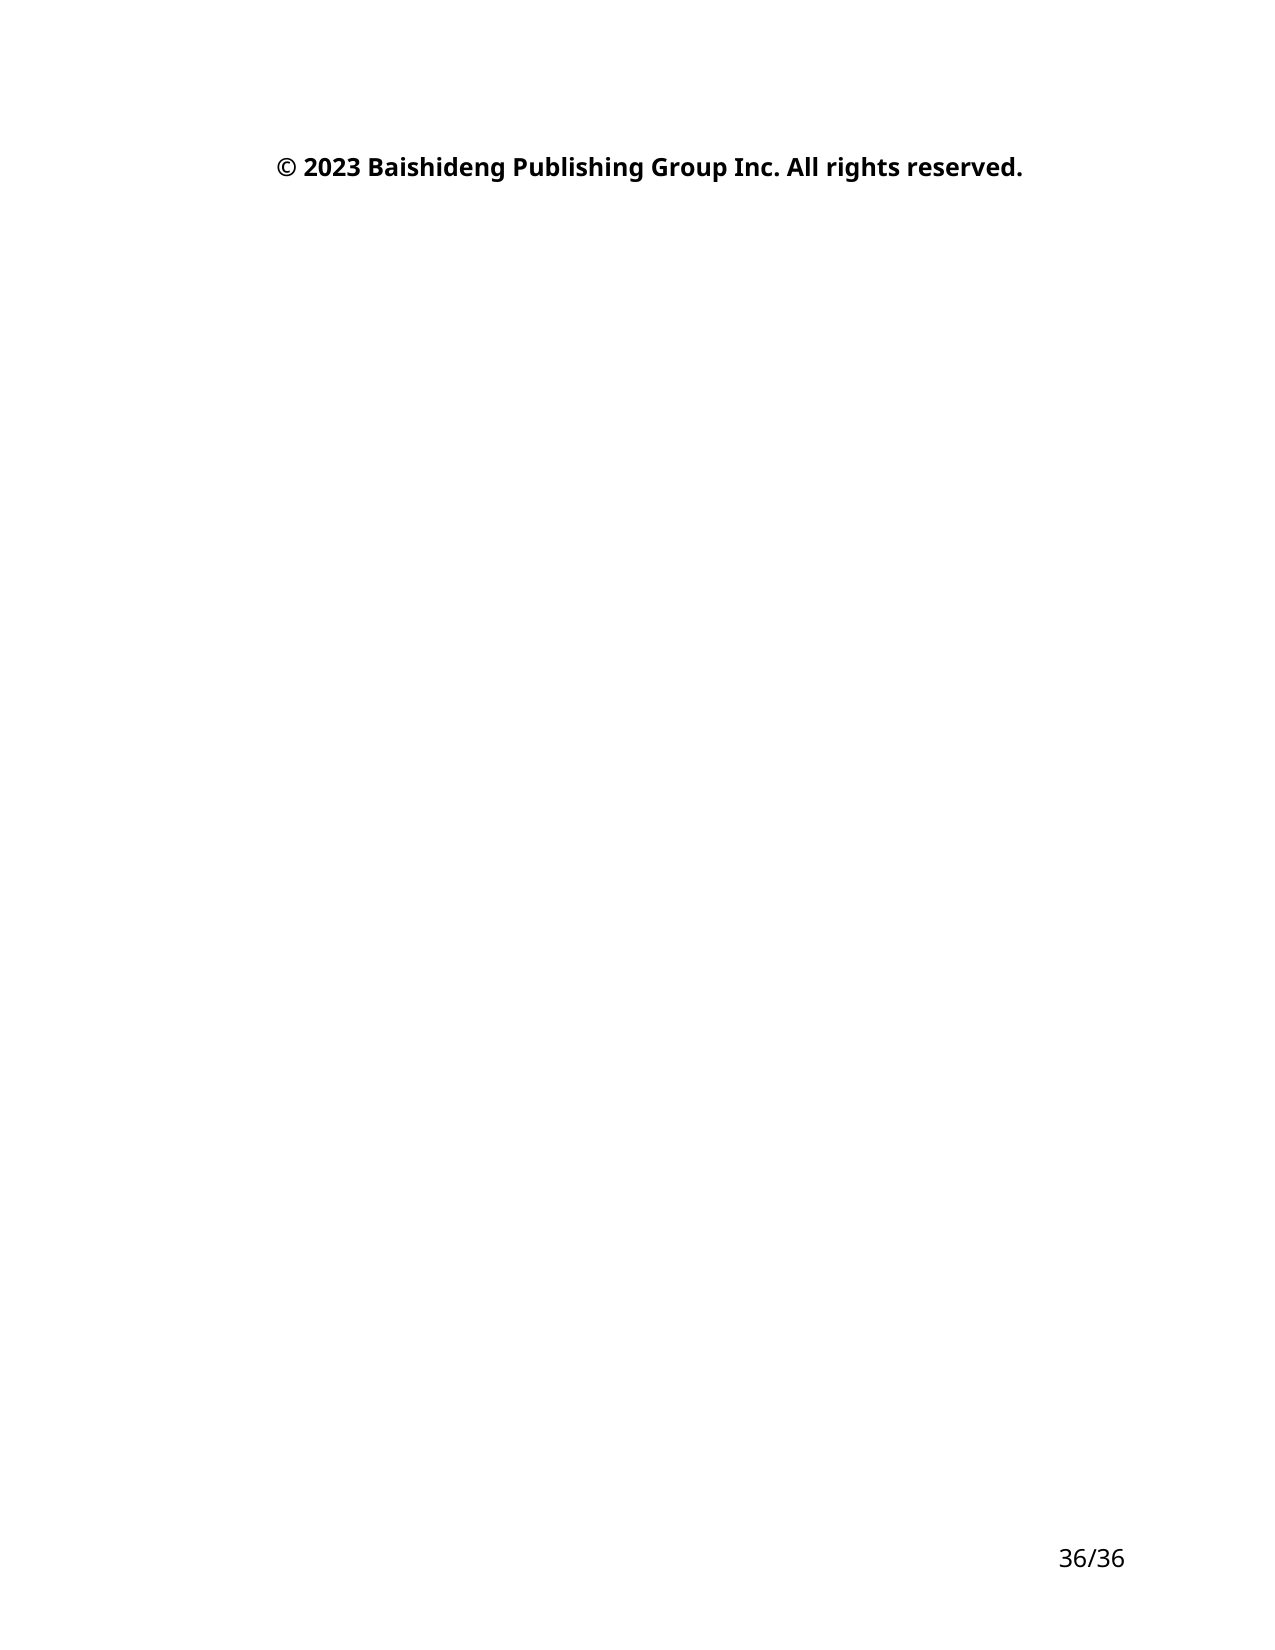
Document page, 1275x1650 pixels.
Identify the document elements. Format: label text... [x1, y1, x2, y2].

text © 2023 Baishideng Publishing Group Inc. All rights reserved. [175, 150, 1125, 184]
